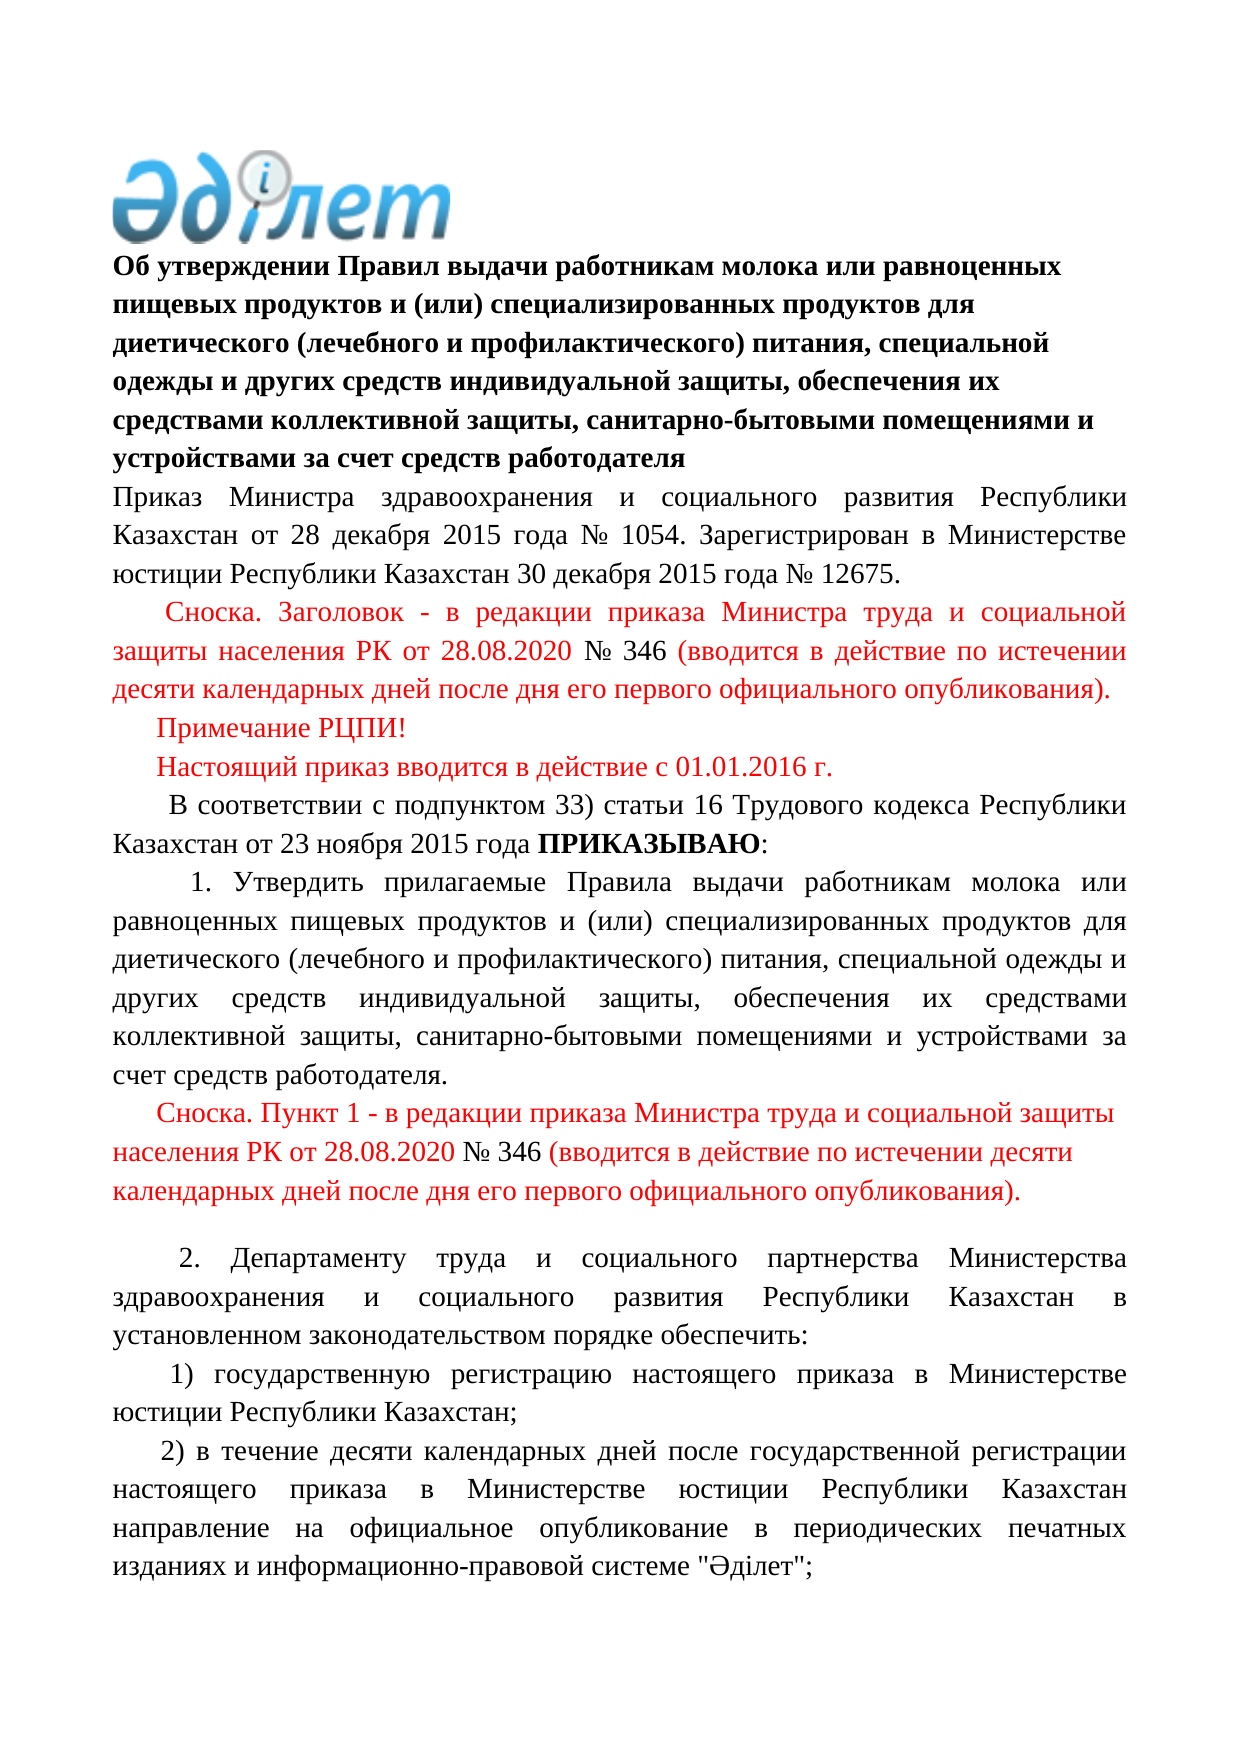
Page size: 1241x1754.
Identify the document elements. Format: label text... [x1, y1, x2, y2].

text Сноска. Заголовок - в редакции приказа Министра труда и социальной защиты населения РК от 28.08.2020 № 346 (вводится в действие по истечении десяти календарных дней после дня его первого официального опубликования). [112, 594, 1128, 705]
text 1. Утвердить прилагаемые Правила выдачи работникам молока или равноценных пищевых продуктов и (или) специализированных продуктов для диетического (лечебного и профилактического) питания, специальной одежды и других средств индивидуальной защиты, обеспечения их средствами коллективной защиты, санитарно-бытовыми помещениями и устройствами за счет средств работодателя. [112, 864, 1128, 1091]
text В соответствии с подпунктом 33) статьи 16 Трудового кодекса Республики Казахстан от 23 ноября 2015 года ПРИКАЗЫВАЮ: [112, 787, 1128, 859]
text 1) государственную регистрацию настоящего приказа в Министерстве юстиции Республики Казахстан; [112, 1356, 1128, 1428]
text Об утверждении Правил выдачи работникам молока или равноценных пищевых продуктов и (или) специализированных продуктов для диетического (лечебного и профилактического) питания, специальной одежды и других средств индивидуальной защиты, обеспечения их средствами коллективной защиты, санитарно-бытовыми помещениями и устройствами за счет средств работодателя [112, 248, 1128, 474]
picture [112, 150, 451, 244]
text Сноска. Пункт 1 - в редакции приказа Министра труда и социальной защиты населения РК от 28.08.2020 № 346 (вводится в действие по истечении десяти календарных дней после дня его первого официального опубликования). [112, 1096, 1128, 1236]
text Примечание РЦПИ! [112, 710, 1128, 744]
text Настоящий приказ вводится в действие с 01.01.2016 г. [112, 749, 1128, 782]
text 2) в течение десяти календарных дней после государственной регистрации настоящего приказа в Министерстве юстиции Республики Казахстан направление на официальное опубликование в периодических печатных изданиях и информационно-правовой системе "Әділет"; [112, 1433, 1128, 1582]
text 2. Департаменту труда и социального партнерства Министерства здравоохранения и социального развития Республики Казахстан в установленном законодательством порядке обеспечить: [112, 1240, 1128, 1351]
text Приказ Министра здравоохранения и социального развития Республики Казахстан от 28 декабря 2015 года № 1054. Зарегистрирован в Министерстве юстиции Республики Казахстан 30 декабря 2015 года № 12675. [112, 479, 1128, 589]
